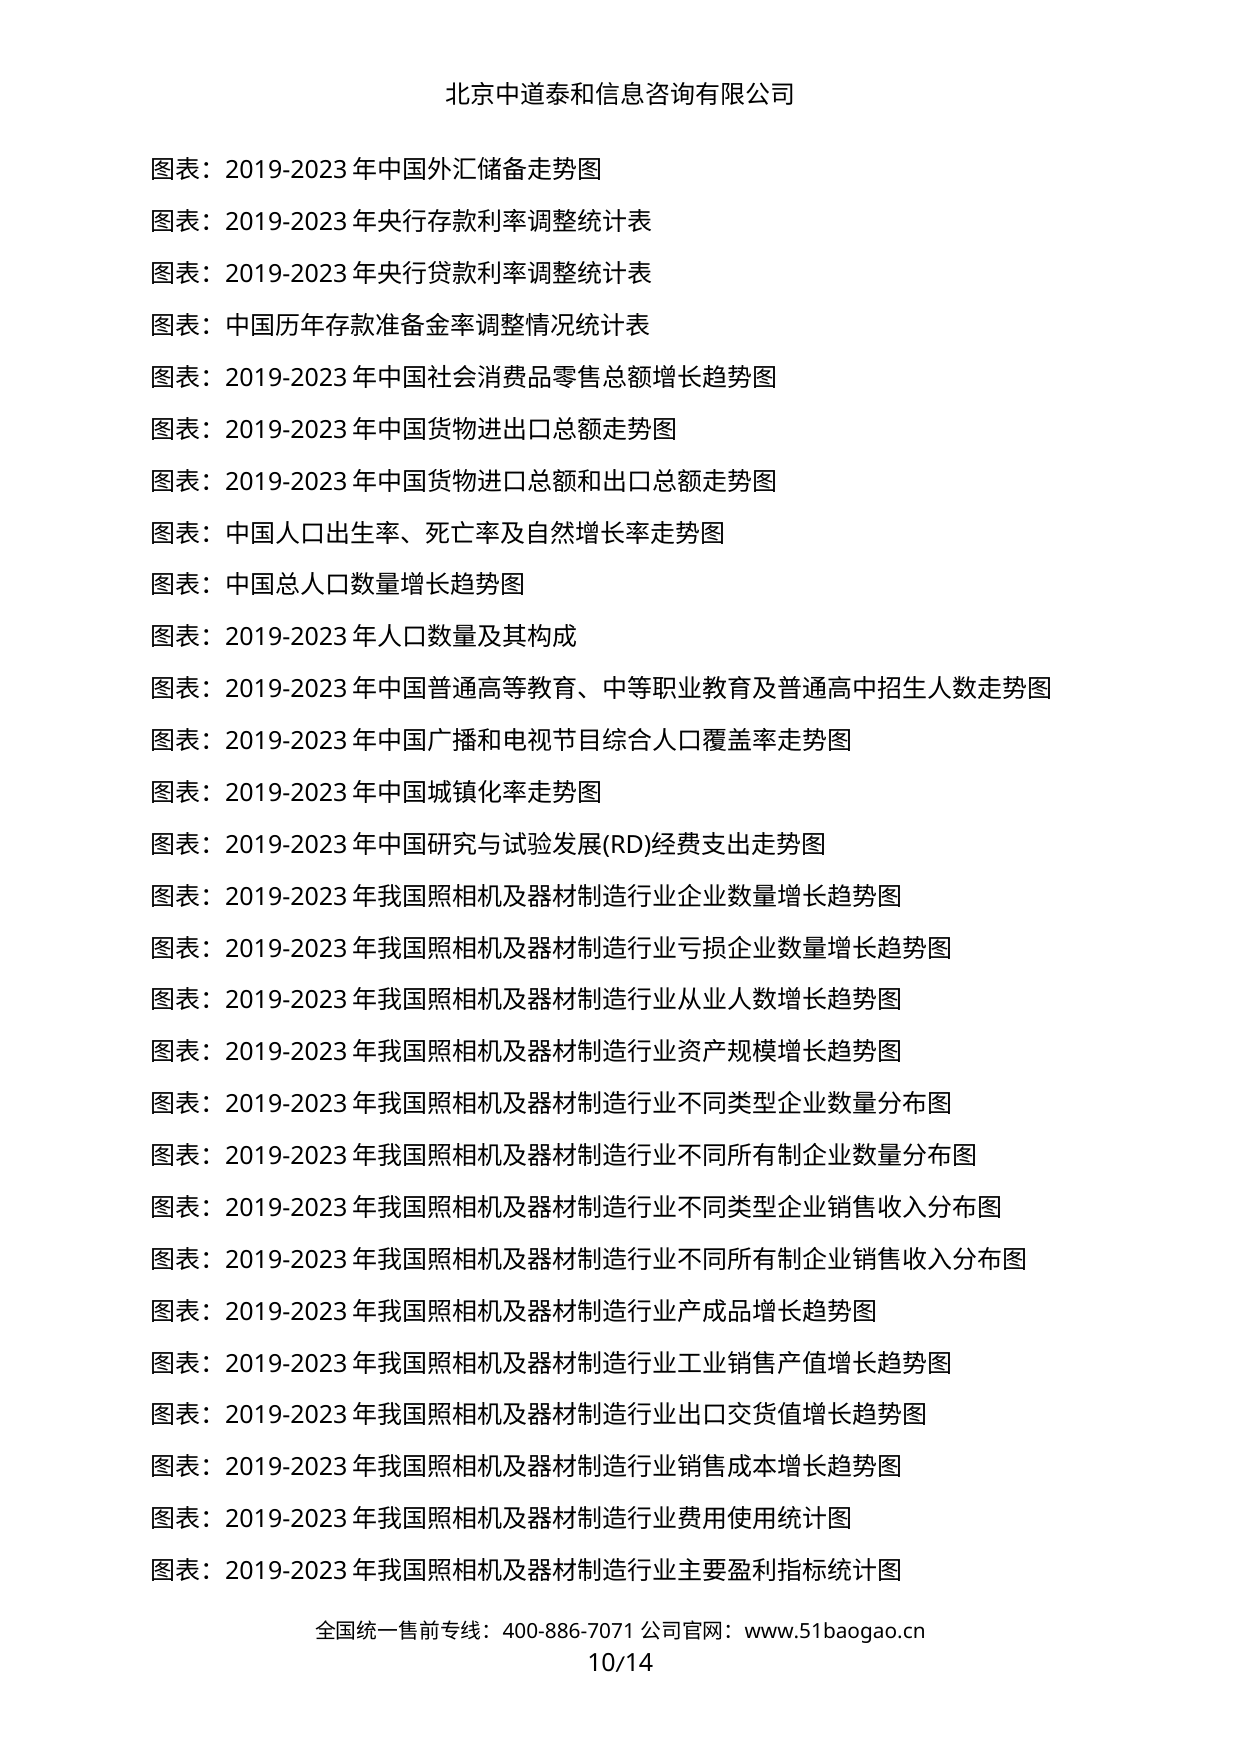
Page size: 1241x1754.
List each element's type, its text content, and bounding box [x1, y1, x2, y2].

text 图表：2019-2023年中国外汇储备走势图 [150, 150, 1090, 186]
text 图表：2019-2023年中国货物进口总额和出口总额走势图 [150, 461, 1090, 497]
text 图表：2019-2023年我国照相机及器材制造行业不同类型企业数量分布图 [150, 1084, 1090, 1120]
text 图表：2019-2023年中国货物进出口总额走势图 [150, 409, 1090, 446]
text 图表：2019-2023年央行存款利率调整统计表 [150, 202, 1090, 238]
text 图表：中国历年存款准备金率调整情况统计表 [150, 306, 1090, 342]
text 图表：2019-2023年我国照相机及器材制造行业从业人数增长趋势图 [150, 980, 1090, 1016]
text 图表：2019-2023年我国照相机及器材制造行业产成品增长趋势图 [150, 1291, 1090, 1327]
text 图表：2019-2023年人口数量及其构成 [150, 617, 1090, 653]
text 图表：2019-2023年中国普通高等教育、中等职业教育及普通高中招生人数走势图 [150, 669, 1090, 705]
text 图表：中国总人口数量增长趋势图 [150, 565, 1090, 601]
text 图表：2019-2023年我国照相机及器材制造行业工业销售产值增长趋势图 [150, 1343, 1090, 1379]
text 图表：2019-2023年中国研究与试验发展(RD)经费支出走势图 [150, 824, 1090, 861]
text 图表：2019-2023年我国照相机及器材制造行业不同所有制企业销售收入分布图 [150, 1239, 1090, 1276]
text 图表：2019-2023年我国照相机及器材制造行业亏损企业数量增长趋势图 [150, 928, 1090, 964]
text 图表：2019-2023年我国照相机及器材制造行业主要盈利指标统计图 [150, 1551, 1090, 1587]
text 图表：2019-2023年我国照相机及器材制造行业企业数量增长趋势图 [150, 876, 1090, 912]
text 图表：2019-2023年中国城镇化率走势图 [150, 772, 1090, 809]
text 图表：2019-2023年中国广播和电视节目综合人口覆盖率走势图 [150, 721, 1090, 757]
text 图表：2019-2023年我国照相机及器材制造行业不同类型企业销售收入分布图 [150, 1187, 1090, 1224]
text 图表：2019-2023年我国照相机及器材制造行业资产规模增长趋势图 [150, 1032, 1090, 1068]
text 图表：2019-2023年我国照相机及器材制造行业不同所有制企业数量分布图 [150, 1136, 1090, 1172]
text 图表：2019-2023年我国照相机及器材制造行业出口交货值增长趋势图 [150, 1395, 1090, 1431]
text 图表：中国人口出生率、死亡率及自然增长率走势图 [150, 513, 1090, 549]
text 图表：2019-2023年央行贷款利率调整统计表 [150, 254, 1090, 290]
text 图表：2019-2023年我国照相机及器材制造行业费用使用统计图 [150, 1499, 1090, 1535]
text 图表：2019-2023年我国照相机及器材制造行业销售成本增长趋势图 [150, 1447, 1090, 1483]
text 图表：2019-2023年中国社会消费品零售总额增长趋势图 [150, 357, 1090, 394]
